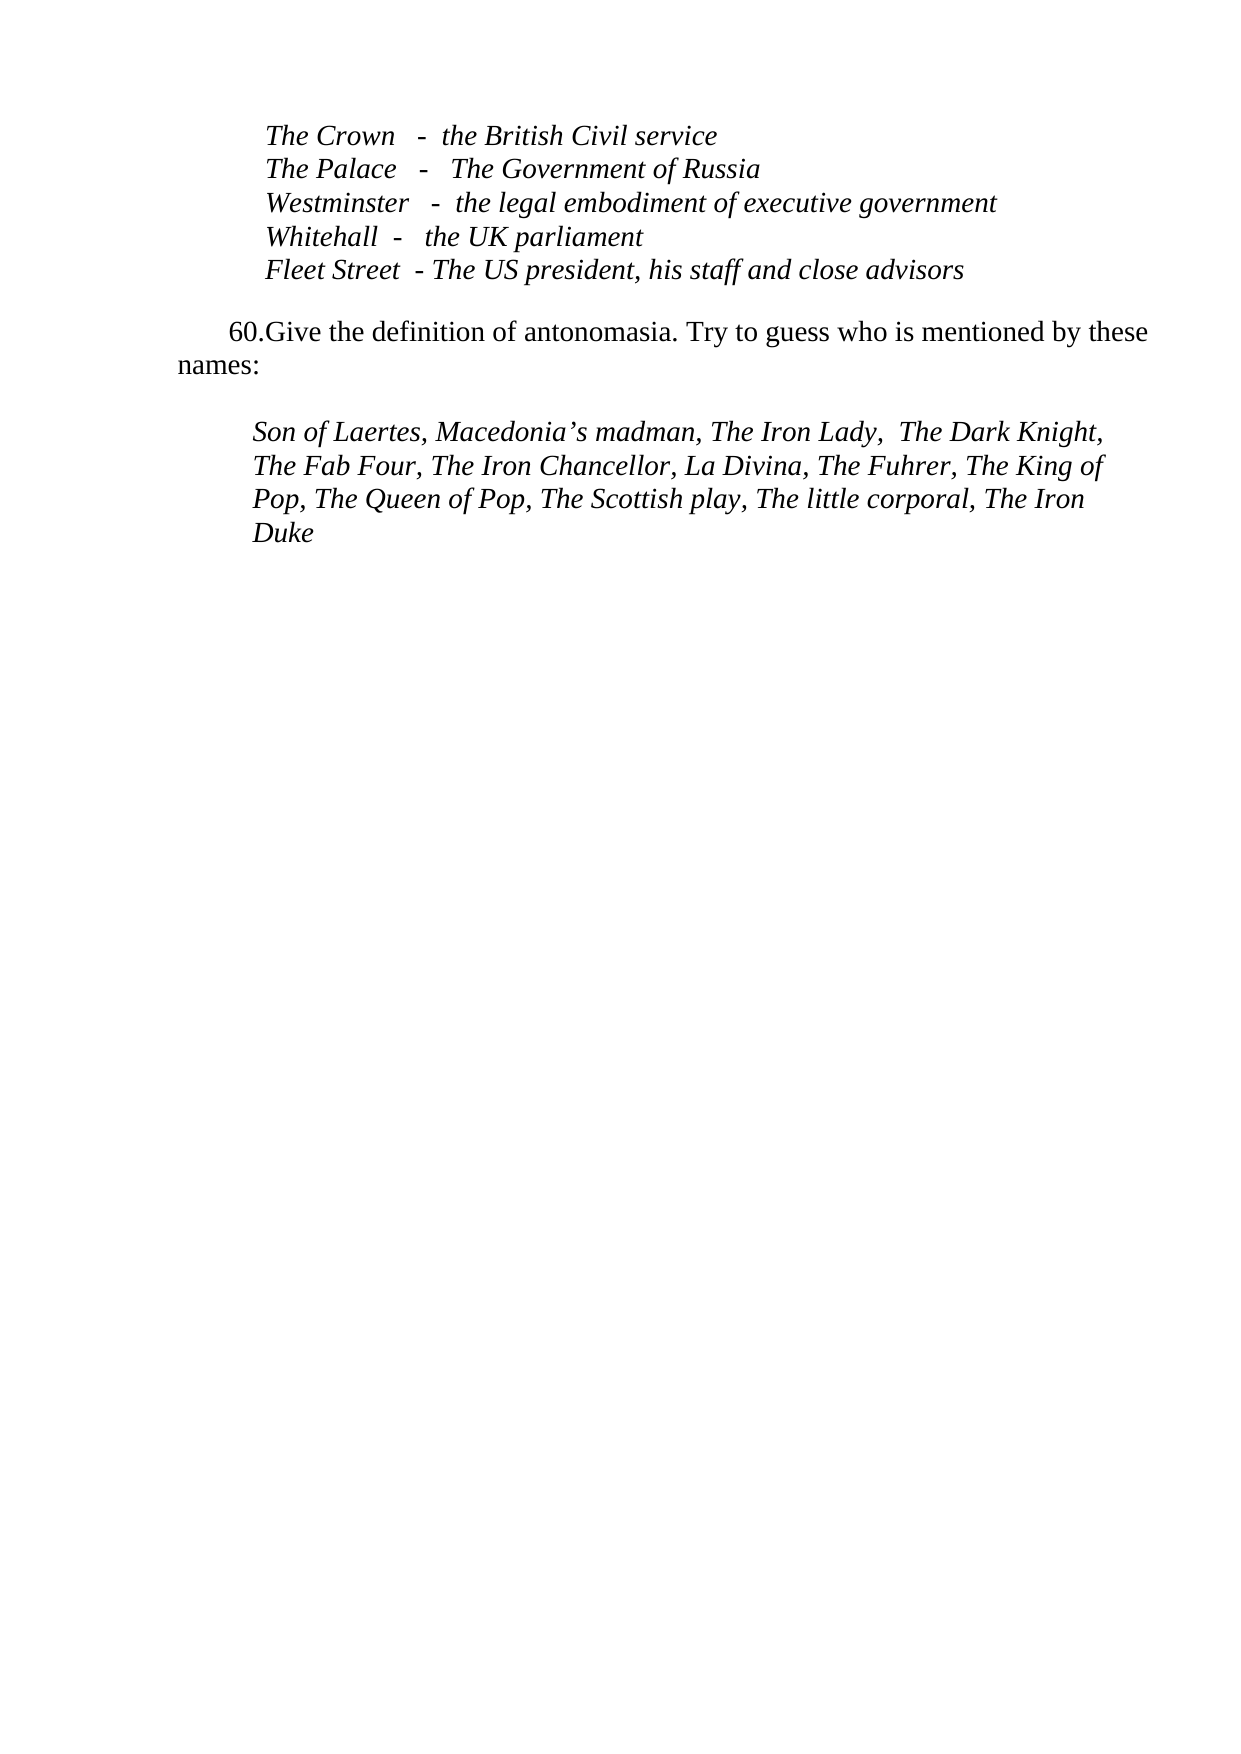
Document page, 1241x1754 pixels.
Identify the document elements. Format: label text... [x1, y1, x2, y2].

list Son of Laertes, Macedonia’s madman, The Iron Lady, The Dark Knight, The Fab Four, The Iron Chancellor, La Divina, The Fuhrer, The King of Pop, The Queen of Pop, The Scottish play, The little corporal, The Iron Duke [252, 414, 1152, 549]
text The Crown - the British Civil service [177, 118, 1152, 152]
text The Palace - The Government of Russia [177, 152, 1152, 185]
text 60.Give the definition of antonomasia. Try to guess who is mentioned by these names: [177, 314, 1152, 381]
text Fleet Street - The US president, his staff and close advisors [177, 252, 1152, 286]
text Westminster - the legal embodiment of executive government [177, 185, 1152, 219]
text Whitehall - the UK parliament [177, 219, 1152, 252]
